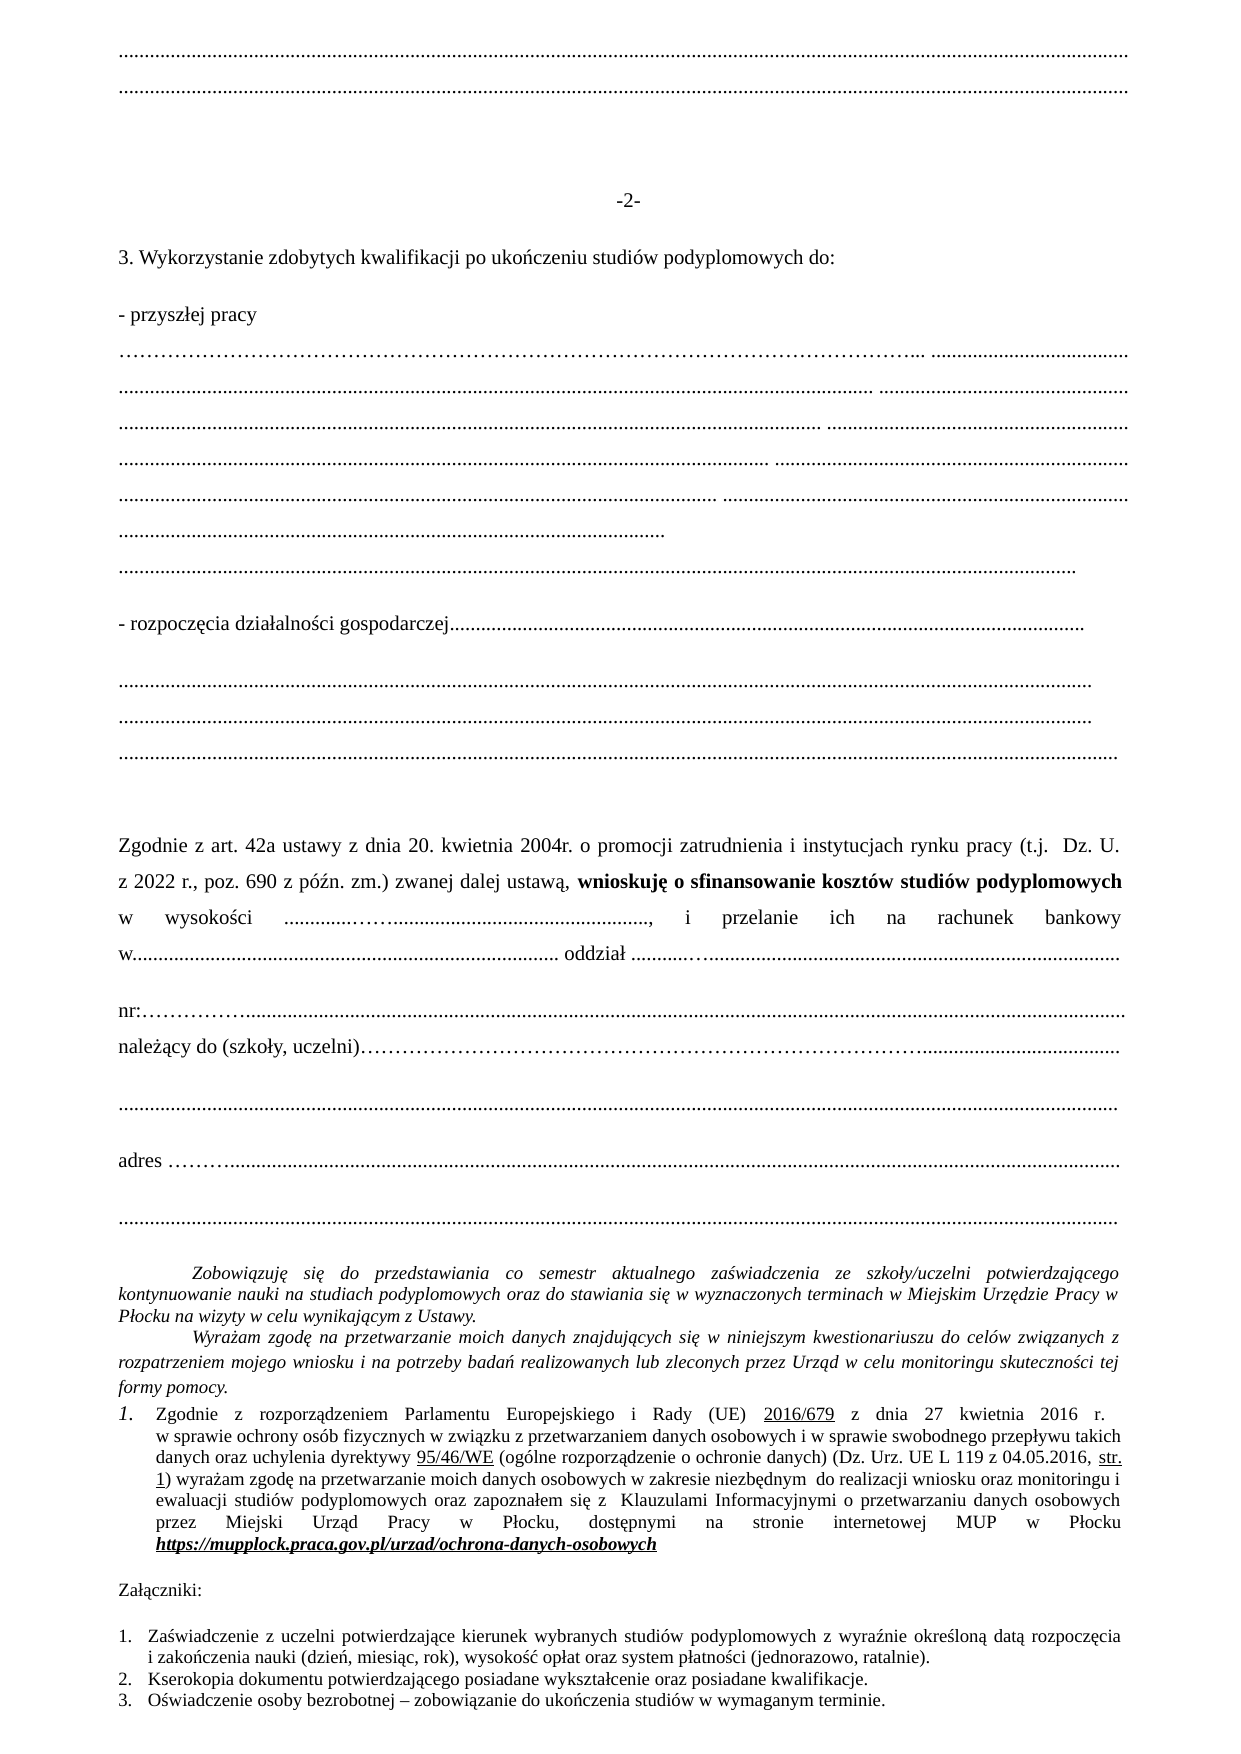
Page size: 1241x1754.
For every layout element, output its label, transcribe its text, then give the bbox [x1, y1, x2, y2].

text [118, 38, 1133, 98]
text Zgodnie z art. 42a ustawy z dnia 20. kwietnia 2004r. o promocji zatrudnienia i instytucjach rynku pracy (t.j. Dz. U. z 2022 r., poz. 690 z późn. zm.) zwanej dalej ustawą, wnioskuję o sfinansowanie kosztów studiów podyplomowych w wysokości .............……................................................., i przelanie ich na rachunek bankowy w.................................................................................. oddział ...........…............................................................................... [118, 833, 1122, 965]
list Oświadczenie osoby bezrobotnej – zobowiązanie do ukończenia studiów w wymaganym terminie. [118, 1689, 1122, 1711]
text nr:……………......................................................................................................................................................................... należący do (szkoły, uczelni)………………………………………………………………………...................................... [118, 998, 1133, 1058]
list Zaświadczenie z uczelni potwierdzające kierunek wybranych studiów podyplomowych z wyraźnie określoną datą rozpoczęcia i zakończenia nauki (dzień, miesiąc, rok), wysokość opłat oraz system płatności (jednorazowo, ratalnie). [118, 1624, 1122, 1668]
text - przyszłej pracy ……………………………………………………………………………………………………... ....................................................................................................................................................................................... ....................................................................................................................................................................................... ....................................................................................................................................................................................... ....................................................................................................................................................................................... ....................................................................................................................................................................................... [118, 302, 1133, 542]
text 3. Wykorzystanie zdobytych kwalifikacji po ukończeniu studiów podyplomowych do: [118, 245, 1133, 269]
text ........................................................................................................................................................................................ [118, 554, 1133, 578]
text ................................................................................................................................................................................................ [118, 740, 1122, 764]
text adres ………........................................................................................................................................................................... [118, 1148, 1122, 1172]
list Zgodnie z rozporządzeniem Parlamentu Europejskiego i Rady (UE) 2016/679 z dnia 27 kwietnia 2016 r. w sprawie ochrony osób fizycznych w związku z przetwarzaniem danych osobowych i w sprawie swobodnego przepływu takich danych oraz uchylenia dyrektywy 95/46/WE (ogólne rozporządzenie o ochronie danych) (Dz. Urz. UE L 119 z 04.05.2016, str. 1) wyrażam zgodę na przetwarzanie moich danych osobowych w zakresie niezbędnym do realizacji wniosku oraz monitoringu i ewaluacji studiów podyplomowych oraz zapoznałem się z Klauzulami Informacyjnymi o przetwarzaniu danych osobowych przez Miejski Urząd Pracy w Płocku, dostępnymi na stronie internetowej MUP w Płocku https://mupplock.praca.gov.pl/urzad/ochrona-danych-osobowych [118, 1401, 1122, 1554]
text - rozpoczęcia działalności gospodarczej.......................................................................................................................... [118, 611, 1122, 635]
text Załączniki: [118, 1579, 1122, 1600]
text ........................................................................................................................................................................................... [118, 668, 1122, 692]
text Zobowiązuję się do przedstawiania co semestr aktualnego zaświadczenia ze szkoły/uczelni potwierdzającego kontynuowanie nauki na studiach podyplomowych oraz do stawiania się w wyznaczonych terminach w Miejskim Urzędzie Pracy w Płocku na wizyty w celu wynikającym z Ustawy. [118, 1262, 1122, 1326]
text Wyrażam zgodę na przetwarzanie moich danych znajdujących się w niniejszym kwestionariuszu do celów związanych z rozpatrzeniem mojego wniosku i na potrzeby badań realizowanych lub zleconych przez Urząd w celu monitoringu skuteczności tej formy pomocy. [118, 1326, 1122, 1397]
list Kserokopia dokumentu potwierdzającego posiadane wykształcenie oraz posiadane kwalifikacje. [118, 1668, 1122, 1689]
text -2- [118, 188, 1133, 212]
text ................................................................................................................................................................................................ [118, 1205, 1122, 1229]
text ........................................................................................................................................................................................... [118, 704, 1122, 728]
text ................................................................................................................................................................................................ [118, 1091, 1133, 1115]
